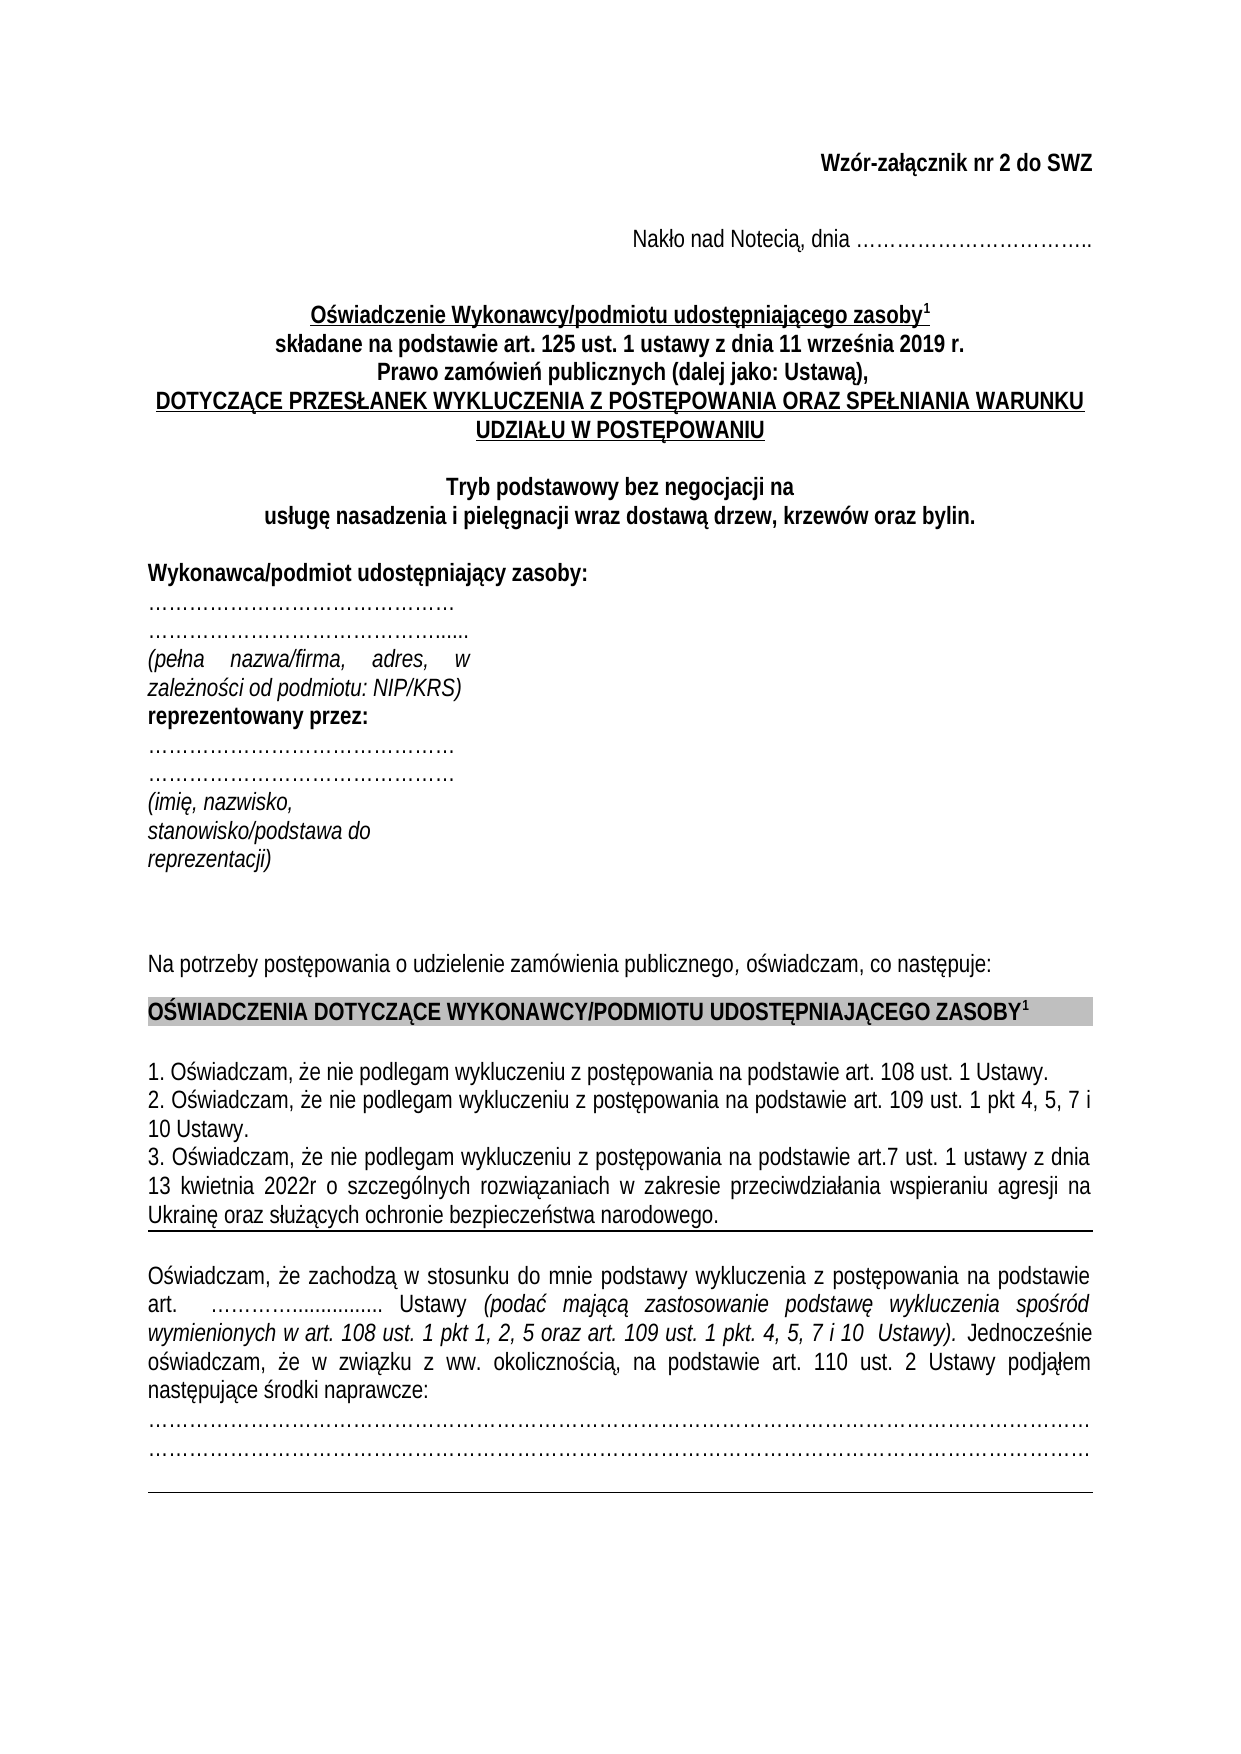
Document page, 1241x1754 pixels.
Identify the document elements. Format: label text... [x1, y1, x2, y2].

text Nakło nad Notecią, dnia …………………………….. [148, 224, 1093, 252]
text Prawo zamówień publicznych (dalej jako: Ustawą), [148, 357, 1093, 386]
text Oświadczenie Wykonawcy/podmiotu udostępniającego zasoby1 [148, 300, 1093, 329]
text Na potrzeby postępowania o udzielenie zamówienia publicznego, oświadczam, co następuje: [148, 949, 1093, 978]
text reprezentowany przez: [148, 701, 1093, 730]
text składane na podstawie art. 125 ust. 1 ustawy z dnia 11 września 2019 r. [148, 329, 1093, 357]
text Tryb podstawowy bez negocjacji na [148, 472, 1093, 501]
text ……………………………………………………………………………… [148, 730, 472, 787]
text DOTYCZĄCE PRZESŁANEK WYKLUCZENIA Z POSTĘPOWANIA ORAZ SPEŁNIANIA WARUNKU UDZIAŁU W POSTĘPOWANIU [148, 386, 1093, 443]
text 2. Oświadczam, że nie podlegam wykluczeniu z postępowania na podstawie art. 109 ust. 1 pkt 4, 5, 7 i 10 Ustawy. [148, 1085, 1093, 1142]
text (imię, nazwisko, stanowisko/podstawa do reprezentacji) [148, 787, 472, 873]
text 1. Oświadczam, że nie podlegam wykluczeniu z postępowania na podstawie art. 108 ust. 1 Ustawy. [148, 1056, 1093, 1085]
text OŚWIADCZENIA DOTYCZĄCE WYKONAWCY/PODMIOTU UDOSTĘPNIAJĄCEGO ZASOBY1 [148, 997, 1093, 1026]
text ……………………………………………………………………………...... [148, 587, 472, 644]
text Oświadczam, że zachodzą w stosunku do mnie podstawy wykluczenia z postępowania na podstawie art. …………................ Ustawy (podać mającą zastosowanie podstawę wykluczenia spośród wymienionych w art. 108 ust. 1 pkt 1, 2, 5 oraz art. 109 ust. 1 pkt. 4, 5, 7 i 10 Ustawy). Jednocześnie oświadczam, że w związku z ww. okolicznością, na podstawie art. 110 ust. 2 Ustawy podjąłem następujące środki naprawcze: [148, 1261, 1093, 1404]
text usługę nasadzenia i pielęgnacji wraz dostawą drzew, krzewów oraz bylin. [148, 501, 1093, 529]
text …………………………………………………………………………………………………………………………………………………………………………………………………………………………………………………… [148, 1404, 1093, 1461]
text Wzór-załącznik nr 2 do SWZ [148, 148, 1093, 176]
text 3. Oświadczam, że nie podlegam wykluczeniu z postępowania na podstawie art.7 ust. 1 ustawy z dnia 13 kwietnia 2022r o szczególnych rozwiązaniach w zakresie przeciwdziałania wspieraniu agresji na Ukrainę oraz służących ochronie bezpieczeństwa narodowego. [148, 1142, 1093, 1230]
text Wykonawca/podmiot udostępniający zasoby: [148, 558, 1093, 587]
text (pełna nazwa/firma, adres, w zależności od podmiotu: NIP/KRS) [148, 644, 472, 701]
